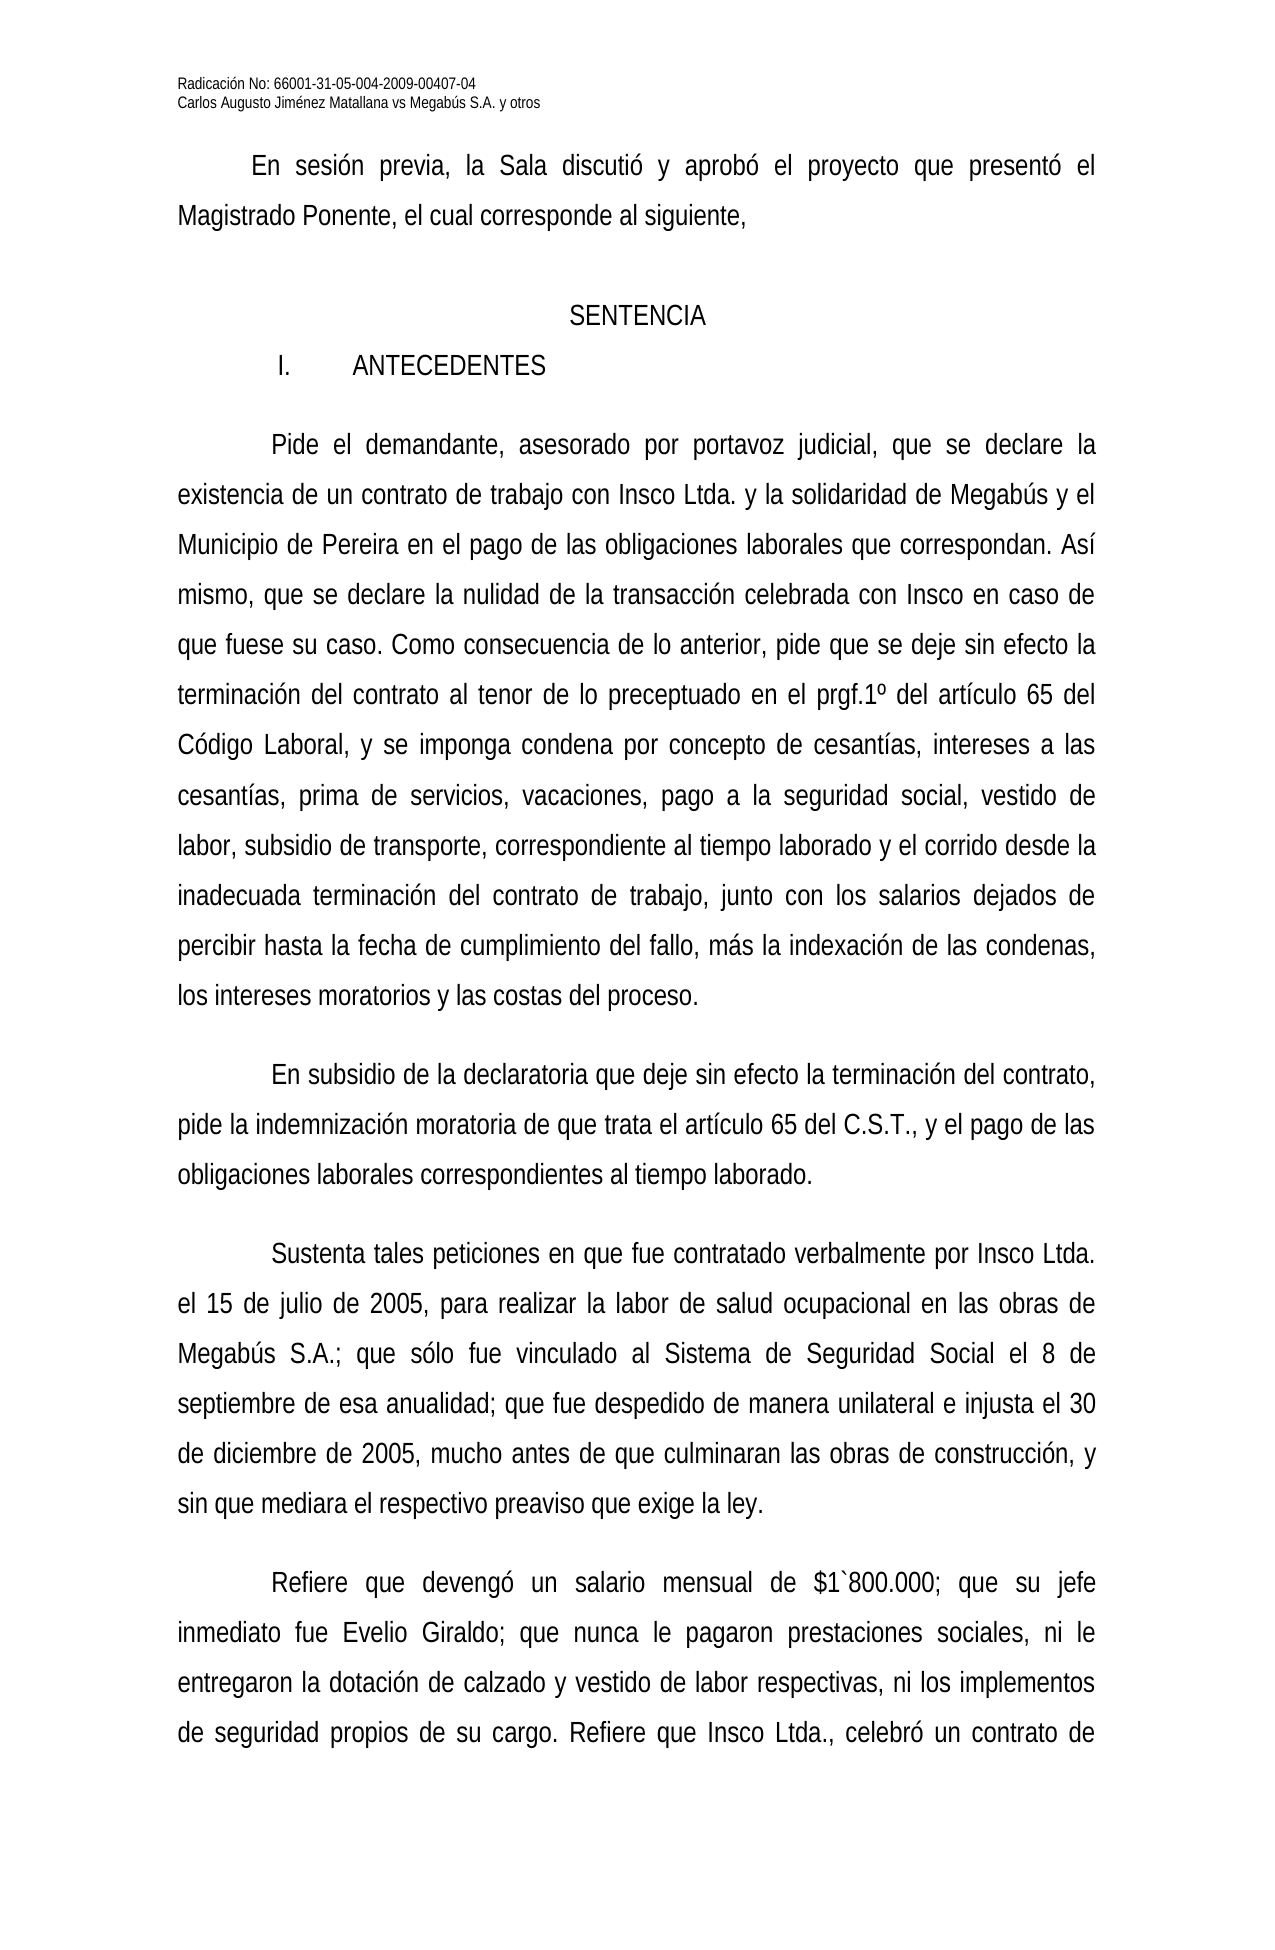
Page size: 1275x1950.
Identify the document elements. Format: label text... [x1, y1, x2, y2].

text SENTENCIA [177, 298, 1098, 331]
text En sesión previa, la Sala discutió y aprobó el proyecto que presentó el Magistrado Ponente, el cual corresponde al siguiente, [177, 148, 1098, 231]
text Pide el demandante, asesorado por portavoz judicial, que se declare la existencia de un contrato de trabajo con Insco Ltda. y la solidaridad de Megabús y el Municipio de Pereira en el pago de las obligaciones laborales que correspondan. Así mismo, que se declare la nulidad de la transacción celebrada con Insco en caso de que fuese su caso. Como consecuencia de lo anterior, pide que se deje sin efecto la terminación del contrato al tenor de lo preceptuado en el prgf.1º del artículo 65 del Código Laboral, y se imponga condena por concepto de cesantías, intereses a las cesantías, prima de servicios, vacaciones, pago a la seguridad social, vestido de labor, subsidio de transporte, correspondiente al tiempo laborado y el corrido desde la inadecuada terminación del contrato de trabajo, junto con los salarios dejados de percibir hasta la fecha de cumplimiento del fallo, más la indexación de las condenas, los intereses moratorios y las costas del proceso. [177, 427, 1098, 1011]
list ANTECEDENTES [277, 348, 1098, 381]
text Sustenta tales peticiones en que fue contratado verbalmente por Insco Ltda. el 15 de julio de 2005, para realizar la labor de salud ocupacional en las obras de Megabús S.A.; que sólo fue vinculado al Sistema de Seguridad Social el 8 de septiembre de esa anualidad; que fue despedido de manera unilateral e injusta el 30 de diciembre de 2005, mucho antes de que culminaran las obras de construcción, y sin que mediara el respectivo preaviso que exige la ley. [177, 1236, 1098, 1520]
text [177, 1565, 1098, 1749]
text En subsidio de la declaratoria que deje sin efecto la terminación del contrato, pide la indemnización moratoria de que trata el artículo 65 del C.S.T., y el pago de las obligaciones laborales correspondientes al tiempo laborado. [177, 1057, 1098, 1191]
